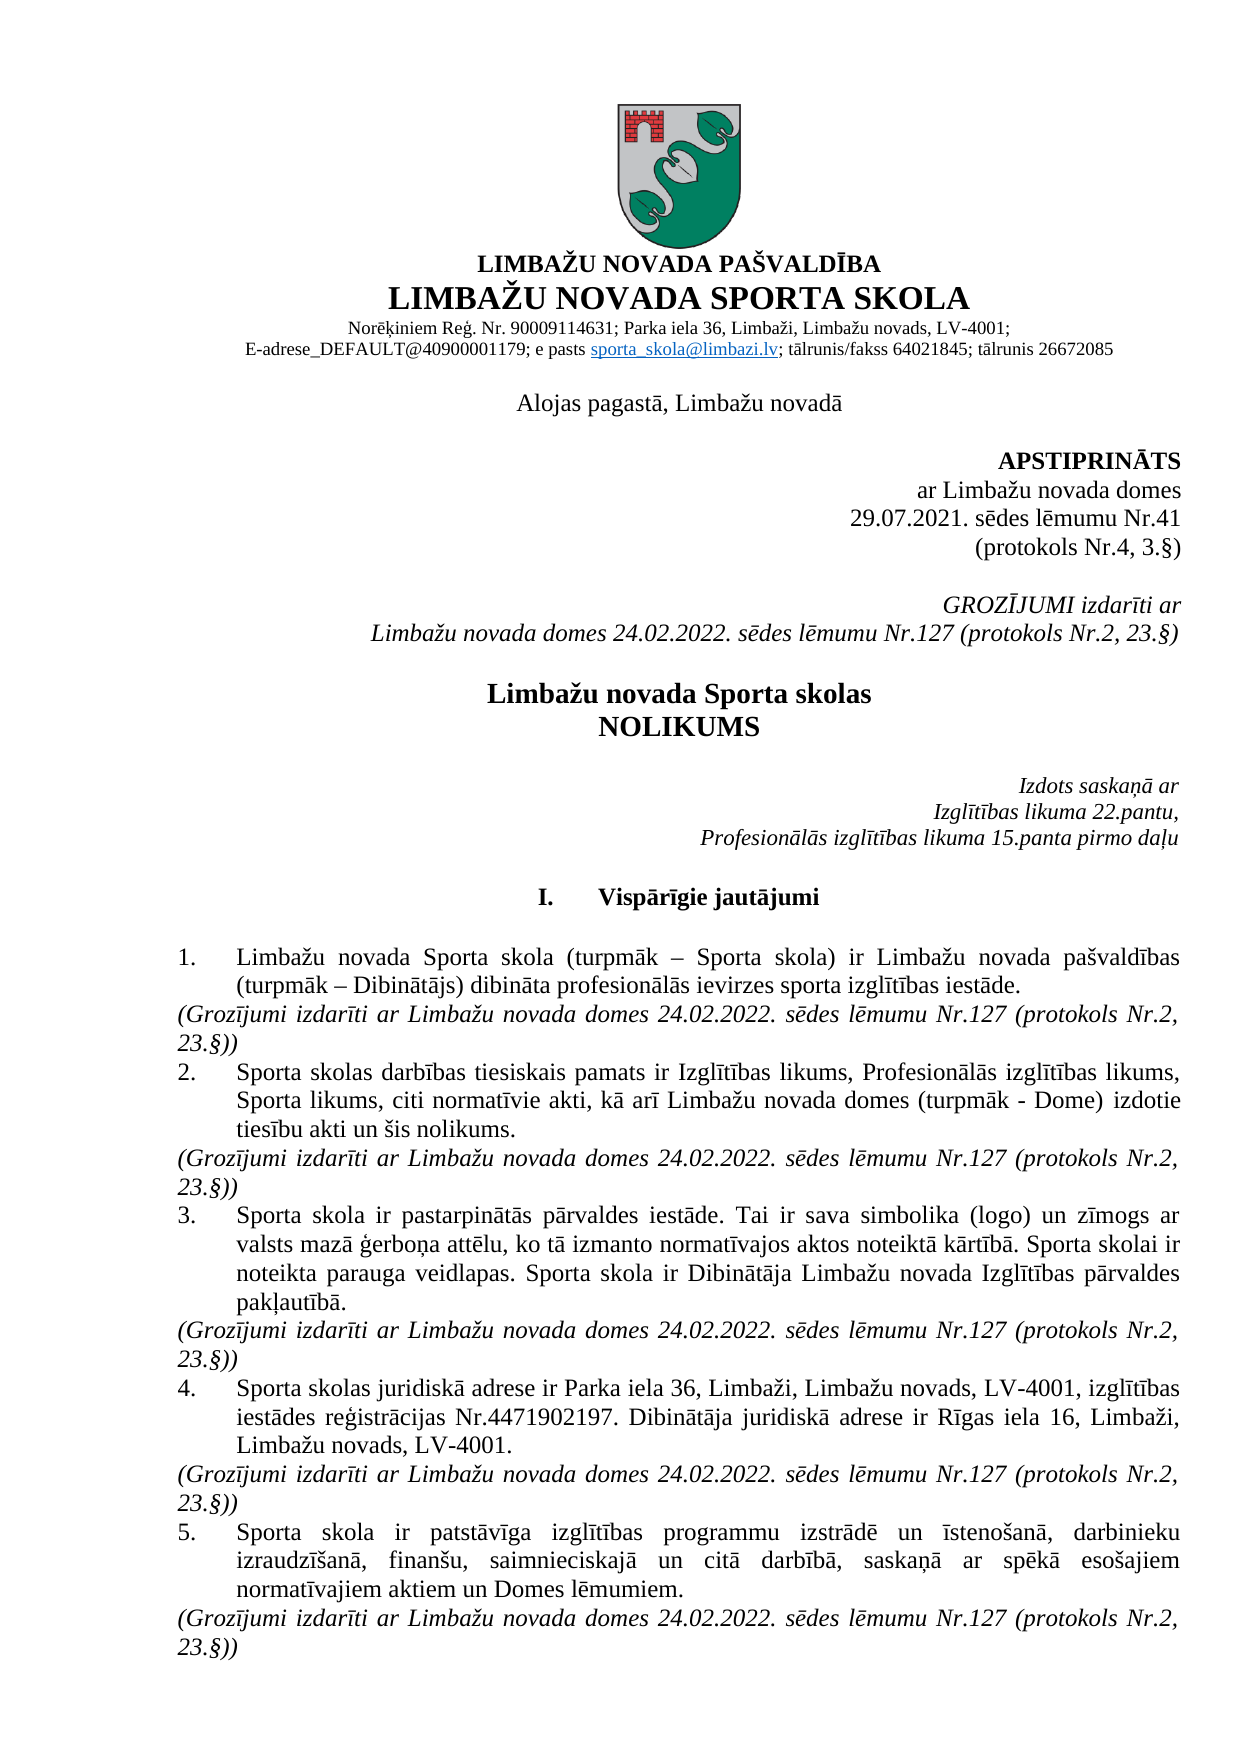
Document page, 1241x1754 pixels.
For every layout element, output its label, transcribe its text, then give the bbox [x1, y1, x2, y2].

list Sporta skola ir pastarpinātās pārvaldes iestāde. Tai ir sava simbolika (logo) un zīmogs ar valsts mazā ģerboņa attēlu, ko tā izmanto normatīvajos aktos noteiktā kārtībā. Sporta skolai ir noteikta parauga veidlapas. Sporta skola ir Dibinātāja Limbažu novada Izglītības pārvaldes pakļautībā. [177, 1200, 1181, 1315]
picture [616, 102, 743, 250]
text ar Limbažu novada domes [177, 475, 1181, 503]
list Limbažu novada Sporta skola (turpmāk – Sporta skola) ir Limbažu novada pašvaldības (turpmāk – Dibinātājs) dibināta profesionālās ievirzes sporta izglītības iestāde. [177, 942, 1181, 999]
text (protokols Nr.4, 3.§) [177, 532, 1181, 561]
text Profesionālās izglītības likuma 15.panta pirmo daļu [177, 824, 1181, 851]
text APSTIPRINĀTS [177, 446, 1181, 475]
list Vispārīgie jautājumi [176, 882, 1181, 911]
text Izglītības likuma 22.pantu, [177, 798, 1181, 824]
text (Grozījumi izdarīti ar Limbažu novada domes 24.02.2022. sēdes lēmumu Nr.127 (protokols Nr.2, 23.§)) [177, 999, 1181, 1057]
text (Grozījumi izdarīti ar Limbažu novada domes 24.02.2022. sēdes lēmumu Nr.127 (protokols Nr.2, 23.§)) [177, 1603, 1181, 1660]
text (Grozījumi izdarīti ar Limbažu novada domes 24.02.2022. sēdes lēmumu Nr.127 (protokols Nr.2, 23.§)) [177, 1459, 1181, 1517]
list Sporta skolas juridiskā adrese ir Parka iela 36, Limbaži, Limbažu novads, LV-4001, izglītības iestādes reģistrācijas Nr.4471902197. Dibinātāja juridiskā adrese ir Rīgas iela 16, Limbaži, Limbažu novads, LV-4001. [177, 1373, 1181, 1459]
text 29.07.2021. sēdes lēmumu Nr.41 [177, 503, 1181, 532]
text Alojas pagastā, Limbažu novadā [177, 388, 1181, 417]
text Izdots saskaņā ar [177, 772, 1181, 798]
text GROZĪJUMI izdarīti ar [177, 590, 1181, 618]
list Sporta skolas darbības tiesiskais pamats ir Izglītības likums, Profesionālās izglītības likums, Sporta likums, citi normatīvie akti, kā arī Limbažu novada domes (turpmāk - Dome) izdotie tiesību akti un šis nolikums. [177, 1057, 1181, 1143]
text (Grozījumi izdarīti ar Limbažu novada domes 24.02.2022. sēdes lēmumu Nr.127 (protokols Nr.2, 23.§)) [177, 1143, 1181, 1200]
text (Grozījumi izdarīti ar Limbažu novada domes 24.02.2022. sēdes lēmumu Nr.127 (protokols Nr.2, 23.§)) [177, 1315, 1181, 1373]
list Sporta skola ir patstāvīga izglītības programmu izstrādē un īstenošanā, darbinieku izraudzīšanā, finanšu, saimnieciskajā un citā darbībā, saskaņā ar spēkā esošajiem normatīvajiem aktiem un Domes lēmumiem. [177, 1517, 1181, 1603]
text Limbažu novada Sporta skolas [177, 676, 1181, 709]
text NOLIKUMS [177, 709, 1181, 743]
text Limbažu novada domes 24.02.2022. sēdes lēmumu Nr.127 (protokols Nr.2, 23.§) [177, 618, 1181, 647]
